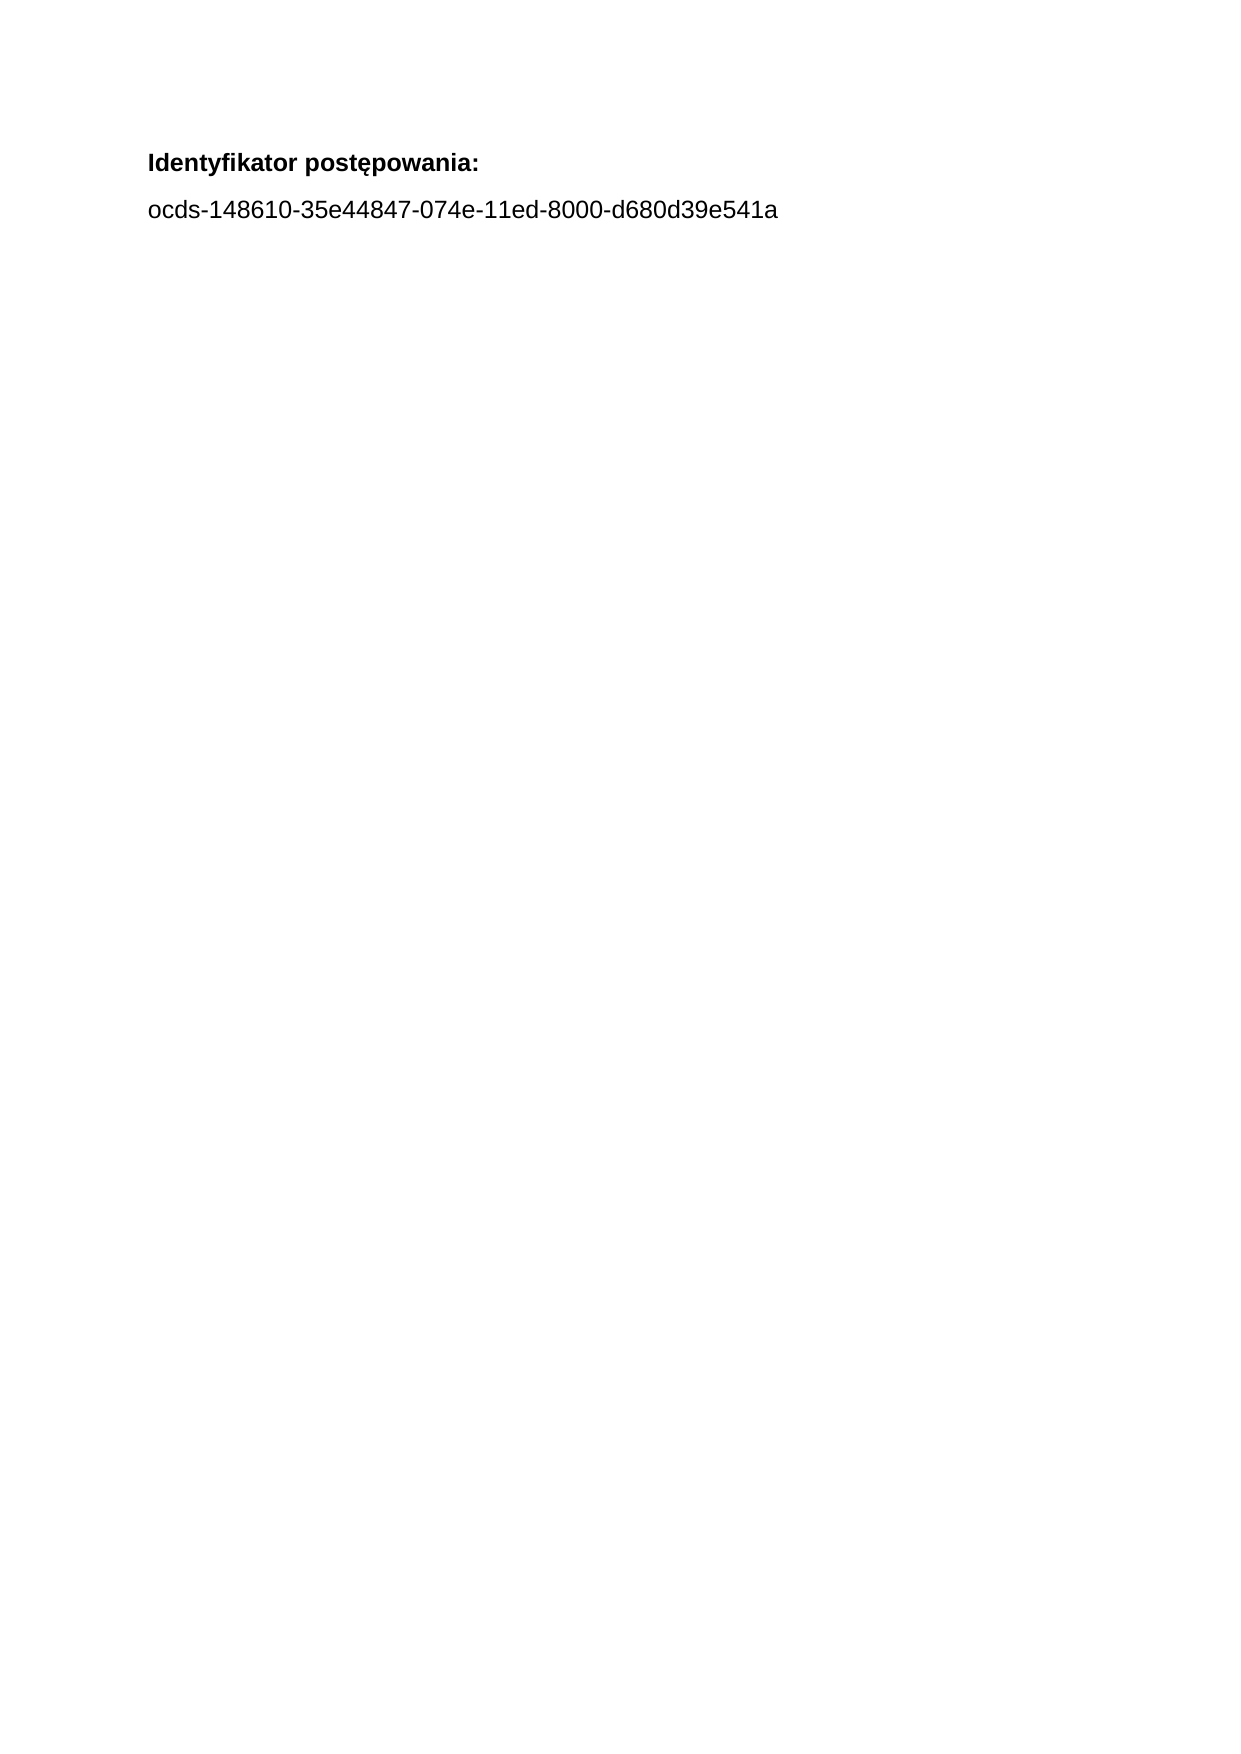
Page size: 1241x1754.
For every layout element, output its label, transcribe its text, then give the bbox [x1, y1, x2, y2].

text Identyfikator postępowania: [148, 148, 1093, 176]
text ocds-148610-35e44847-074e-11ed-8000-d680d39e541a [148, 195, 1093, 224]
